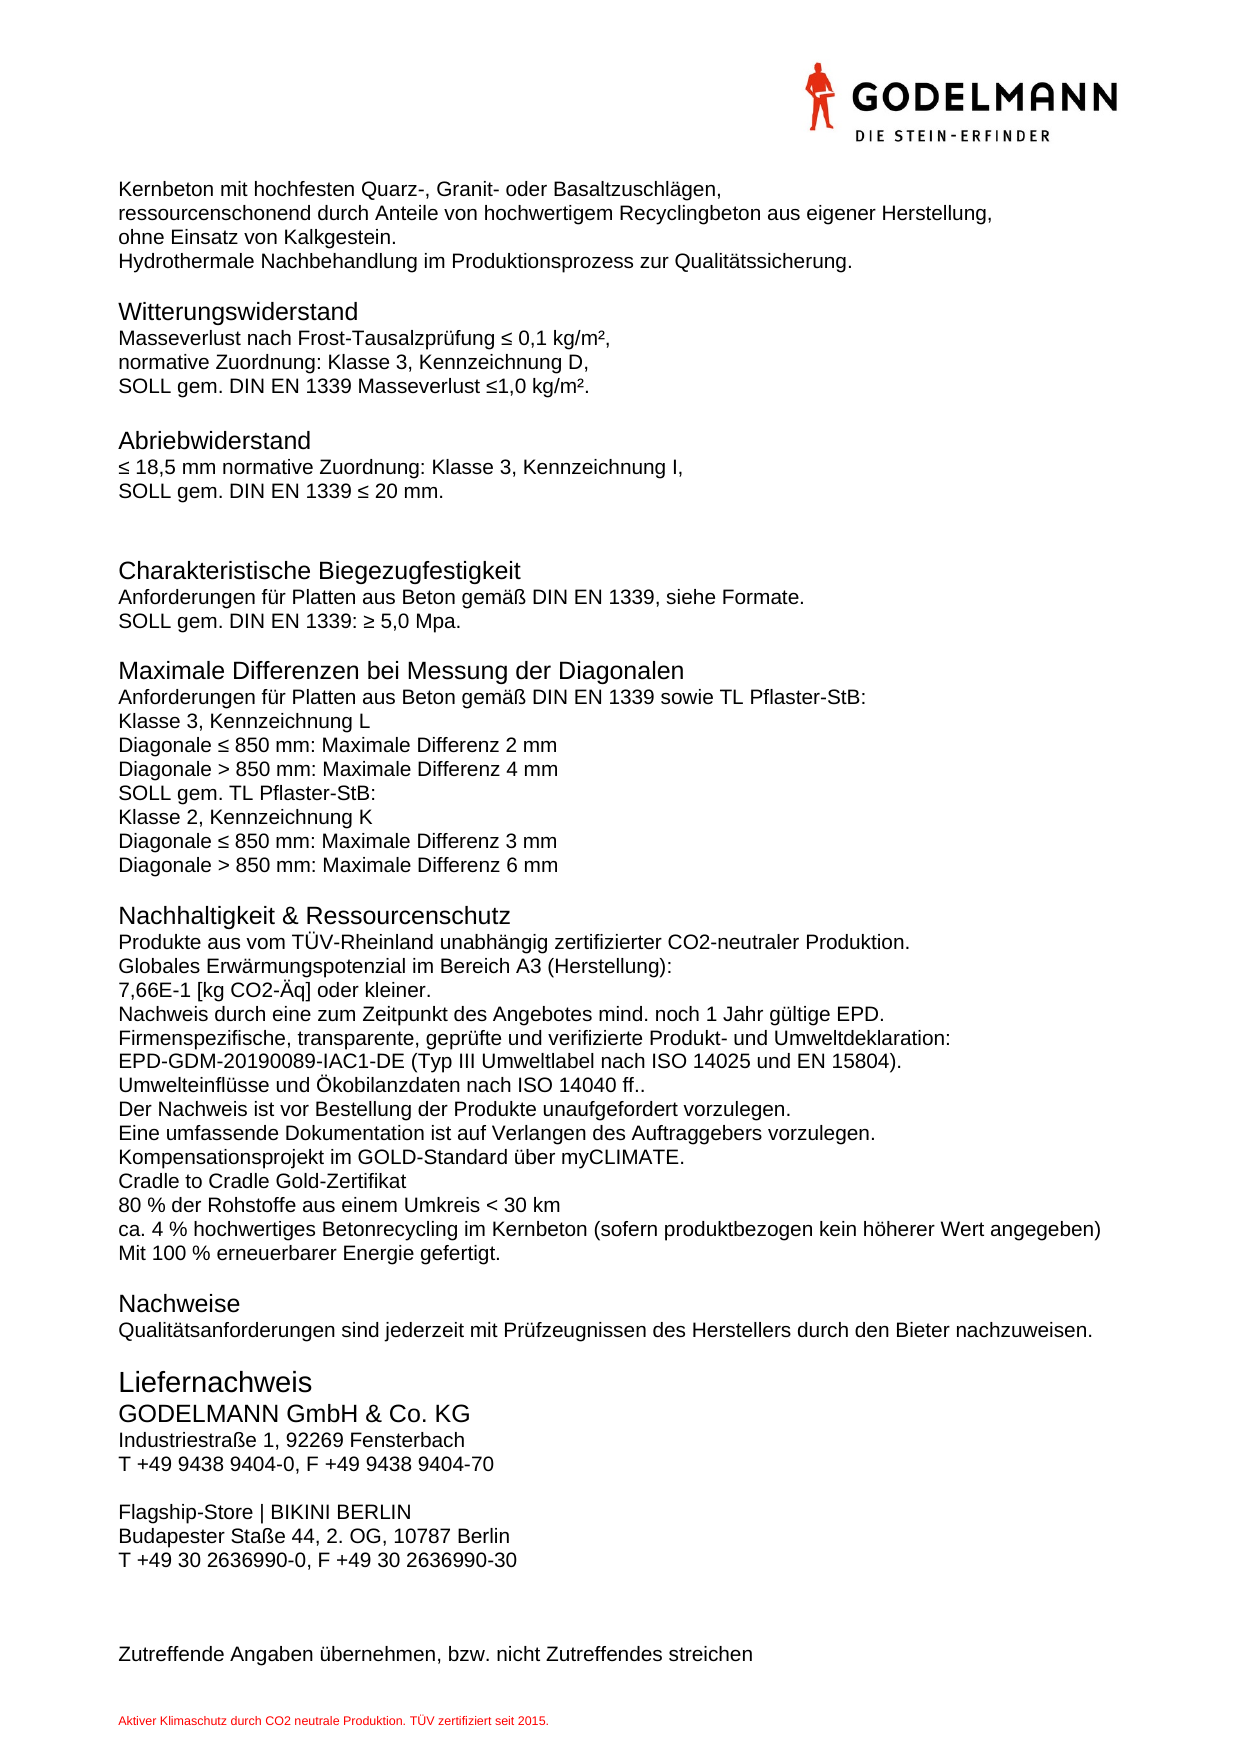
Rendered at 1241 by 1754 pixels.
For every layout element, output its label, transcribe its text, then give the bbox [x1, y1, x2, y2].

text Klasse 2, Kennzeichnung K [118, 805, 1123, 829]
text EPD-GDM-20190089-IAC1-DE (Typ III Umweltlabel nach ISO 14025 und EN 15804). [118, 1049, 1123, 1073]
text Der Nachweis ist vor Bestellung der Produkte unaufgefordert vorzulegen. [118, 1097, 1123, 1121]
text Umwelteinflüsse und Ökobilanzdaten nach ISO 14040 ff.. [118, 1073, 1123, 1097]
text ohne Einsatz von Kalkgestein. [118, 225, 1123, 249]
picture [800, 59, 1124, 148]
text Eine umfassende Dokumentation ist auf Verlangen des Auftraggebers vorzulegen. [118, 1121, 1123, 1145]
text Mit 100 % erneuerbarer Energie gefertigt. [118, 1241, 1123, 1265]
subtitle Nachhaltigkeit & Ressourcenschutz [118, 901, 1123, 929]
text T +49 9438 9404-0, F +49 9438 9404-70 [118, 1452, 1123, 1476]
text Budapester Staße 44, 2. OG, 10787 Berlin [118, 1524, 1123, 1548]
text Klasse 3, Kennzeichnung L [118, 709, 1123, 733]
subtitle Charakteristische Biegezugfestigkeit [118, 556, 1123, 584]
text Anforderungen für Platten aus Beton gemäß DIN EN 1339 sowie TL Pflaster-StB: [118, 685, 1123, 709]
text Kompensationsprojekt im GOLD-Standard über myCLIMATE. [118, 1145, 1123, 1169]
text Kernbeton mit hochfesten Quarz-, Granit- oder Basaltzuschlägen, [118, 177, 1123, 201]
text ressourcenschonend durch Anteile von hochwertigem Recyclingbeton aus eigener Herstellung, [118, 201, 1123, 225]
text Diagonale > 850 mm: Maximale Differenz 4 mm [118, 757, 1123, 781]
text T +49 30 2636990-0, F +49 30 2636990-30 [118, 1548, 1123, 1572]
text normative Zuordnung: Klasse 3, Kennzeichnung D, [118, 350, 1123, 374]
text Diagonale > 850 mm: Maximale Differenz 6 mm [118, 853, 1123, 877]
subtitle Liefernachweis [118, 1366, 1123, 1399]
text Anforderungen für Platten aus Beton gemäß DIN EN 1339, siehe Formate. [118, 584, 1123, 608]
text ca. 4 % hochwertiges Betonrecycling im Kernbeton (sofern produktbezogen kein höherer Wert angegeben) [118, 1217, 1123, 1241]
text Industriestraße 1, 92269 Fensterbach [118, 1428, 1123, 1452]
text Diagonale ≤ 850 mm: Maximale Differenz 3 mm [118, 829, 1123, 853]
text Nachweis durch eine zum Zeitpunkt des Angebotes mind. noch 1 Jahr gültige EPD. [118, 1001, 1123, 1025]
text SOLL gem. TL Pflaster-StB: [118, 781, 1123, 805]
text Diagonale ≤ 850 mm: Maximale Differenz 2 mm [118, 733, 1123, 757]
text Hydrothermale Nachbehandlung im Produktionsprozess zur Qualitätssicherung. [118, 249, 1123, 273]
text Masseverlust nach Frost-Tausalzprüfung ≤ 0,1 kg/m², [118, 326, 1123, 350]
subtitle GODELMANN GmbH & Co. KG [118, 1399, 1123, 1428]
text Flagship-Store | BIKINI BERLIN [118, 1500, 1123, 1524]
text Qualitätsanforderungen sind jederzeit mit Prüfzeugnissen des Herstellers durch den Bieter nachzuweisen. [118, 1318, 1123, 1342]
text Cradle to Cradle Gold-Zertifikat [118, 1169, 1123, 1193]
text Firmenspezifische, transparente, geprüfte und verifizierte Produkt- und Umweltdeklaration: [118, 1025, 1123, 1049]
subtitle Nachweise [118, 1289, 1123, 1318]
subtitle Maximale Differenzen bei Messung der Diagonalen [118, 656, 1123, 685]
text SOLL gem. DIN EN 1339 ≤ 20 mm. [118, 479, 1123, 503]
text 7,66E-1 [kg CO2-Äq] oder kleiner. [118, 977, 1123, 1001]
text SOLL gem. DIN EN 1339: ≥ 5,0 Mpa. [118, 608, 1123, 632]
text Globales Erwärmungspotenzial im Bereich A3 (Herstellung): [118, 953, 1123, 977]
text SOLL gem. DIN EN 1339 Masseverlust ≤1,0 kg/m². [118, 374, 1123, 398]
text Produkte aus vom TÜV-Rheinland unabhängig zertifizierter CO2-neutraler Produktion. [118, 929, 1123, 953]
subtitle Witterungswiderstand [118, 297, 1123, 326]
text ≤ 18,5 mm normative Zuordnung: Klasse 3, Kennzeichnung I, [118, 455, 1123, 479]
text 80 % der Rohstoffe aus einem Umkreis < 30 km [118, 1193, 1123, 1217]
subtitle Abriebwiderstand [118, 426, 1123, 455]
